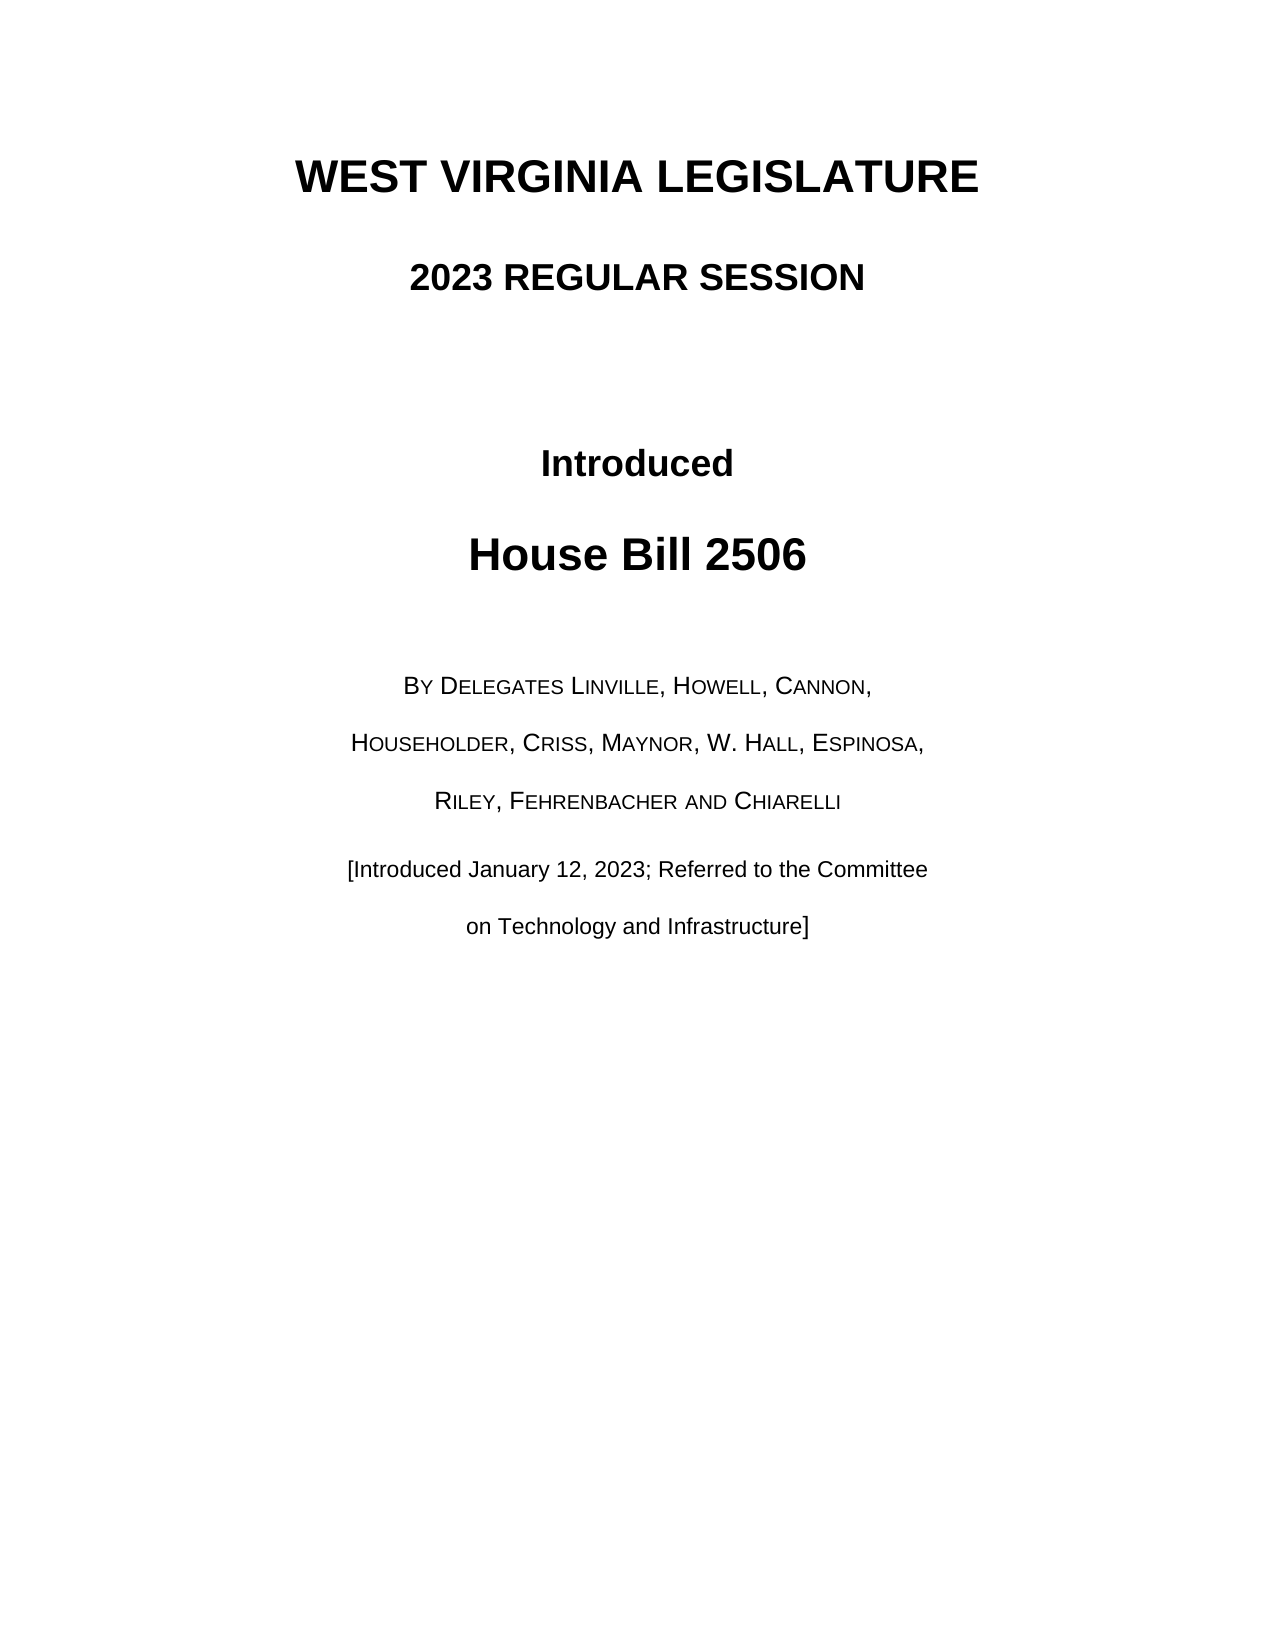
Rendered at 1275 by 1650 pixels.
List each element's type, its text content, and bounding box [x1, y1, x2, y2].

text Introduced [150, 442, 1125, 485]
text ] [337, 856, 937, 940]
text Bill [150, 528, 1125, 581]
text WEST VIRGINIA LEGISLATURE [150, 150, 1125, 203]
text By Delegates Linville, Howell, Cannon, Householder, Criss, Maynor, W. Hall, Espinosa, Riley, Fehrenbacher and Chiarelli [337, 671, 937, 814]
text 2023 REGULAR SESSION [150, 255, 1125, 298]
